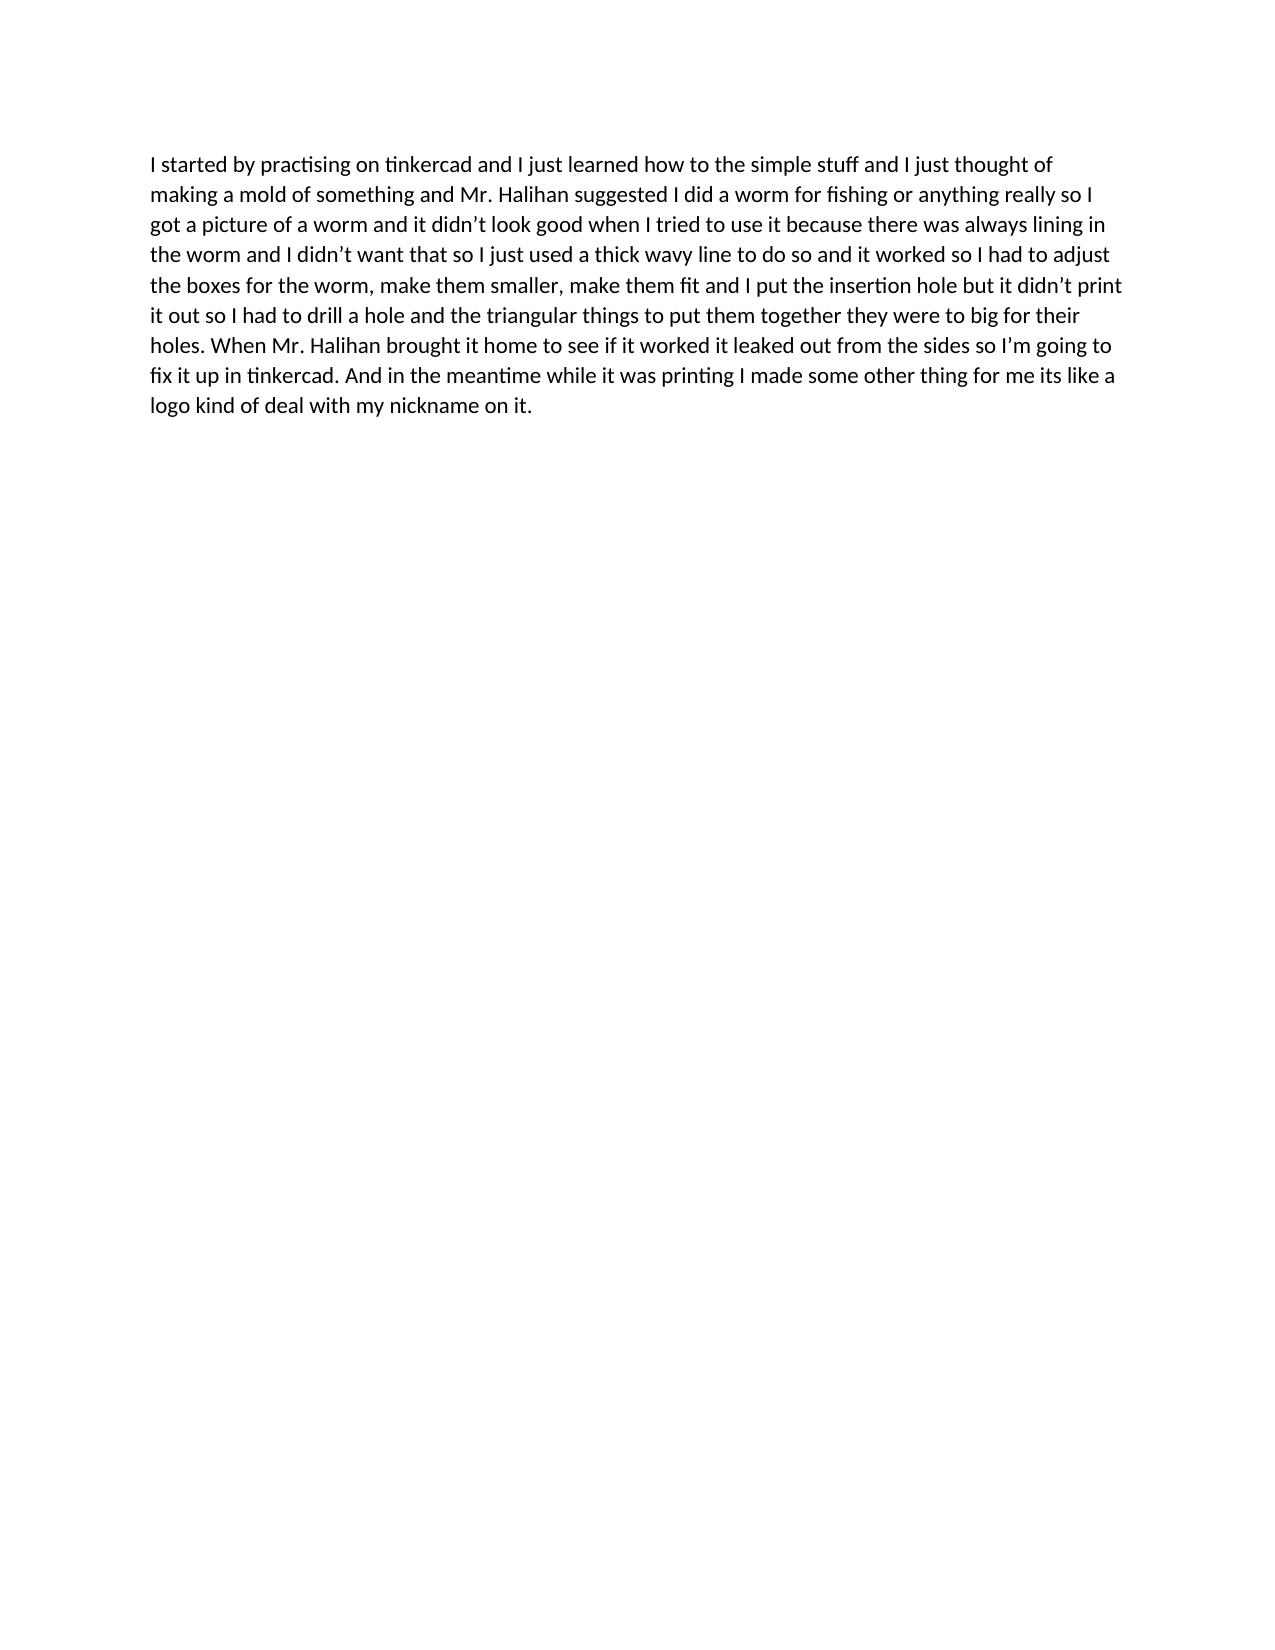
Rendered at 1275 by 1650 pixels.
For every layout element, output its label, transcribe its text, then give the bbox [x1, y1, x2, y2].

text I started by practising on tinkercad and I just learned how to the simple stuff and I just thought of making a mold of something and Mr. Halihan suggested I did a worm for fishing or anything really so I got a picture of a worm and it didn’t look good when I tried to use it because there was always lining in the worm and I didn’t want that so I just used a thick wavy line to do so and it worked so I had to adjust the boxes for the worm, make them smaller, make them fit and I put the insertion hole but it didn’t print it out so I had to drill a hole and the triangular things to put them together they were to big for their holes. When Mr. Halihan brought it home to see if it worked it leaked out from the sides so I’m going to fix it up in tinkercad. And in the meantime while it was printing I made some other thing for me its like a logo kind of deal with my nickname on it. [150, 150, 1125, 420]
